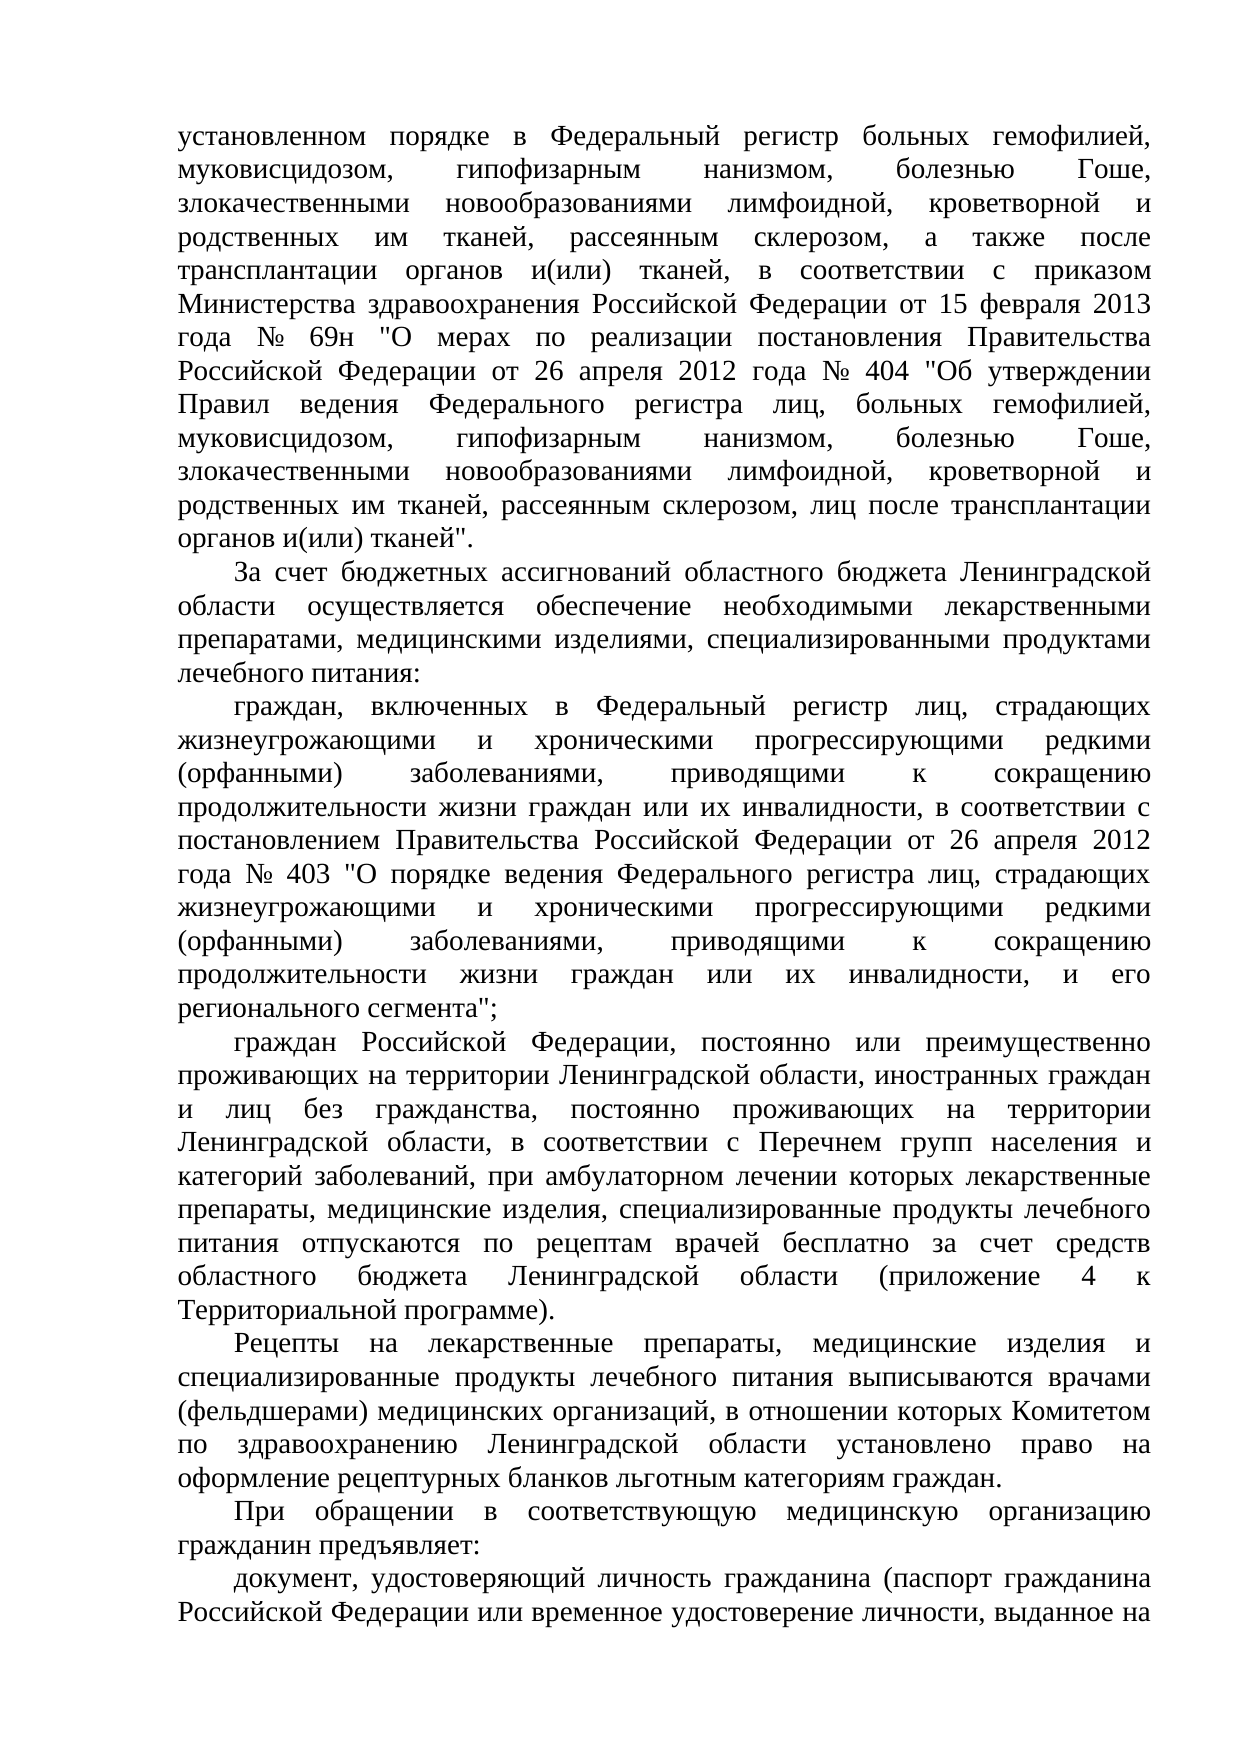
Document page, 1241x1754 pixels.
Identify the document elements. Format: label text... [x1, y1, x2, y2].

text За счет бюджетных ассигнований областного бюджета Ленинградской области осуществляется обеспечение необходимыми лекарственными препаратами, медицинскими изделиями, специализированными продуктами лечебного питания: [177, 554, 1152, 688]
text Рецепты на лекарственные препараты, медицинские изделия и специализированные продукты лечебного питания выписываются врачами (фельдшерами) медицинских организаций, в отношении которых Комитетом по здравоохранению Ленинградской области установлено право на оформление рецептурных бланков льготным категориям граждан. [177, 1326, 1152, 1493]
text граждан Российской Федерации, постоянно или преимущественно проживающих на территории Ленинградской области, иностранных граждан и лиц без гражданства, постоянно проживающих на территории Ленинградской области, в соответствии с Перечнем групп населения и категорий заболеваний, при амбулаторном лечении которых лекарственные препараты, медицинские изделия, специализированные продукты лечебного питания отпускаются по рецептам врачей бесплатно за счет средств областного бюджета Ленинградской области (приложение 4 к Территориальной программе). [177, 1024, 1152, 1326]
text При обращении в соответствующую медицинскую организацию гражданин предъявляет: [177, 1493, 1152, 1560]
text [177, 1560, 1152, 1627]
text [177, 118, 1152, 554]
text граждан, включенных в Федеральный регистр лиц, страдающих жизнеугрожающими и хроническими прогрессирующими редкими (орфанными) заболеваниями, приводящими к сокращению продолжительности жизни граждан или их инвалидности, в соответствии с постановлением Правительства Российской Федерации от 26 апреля 2012 года № 403 "О порядке ведения Федерального регистра лиц, страдающих жизнеугрожающими и хроническими прогрессирующими редкими (орфанными) заболеваниями, приводящими к сокращению продолжительности жизни граждан или их инвалидности, и его регионального сегмента"; [177, 688, 1152, 1024]
